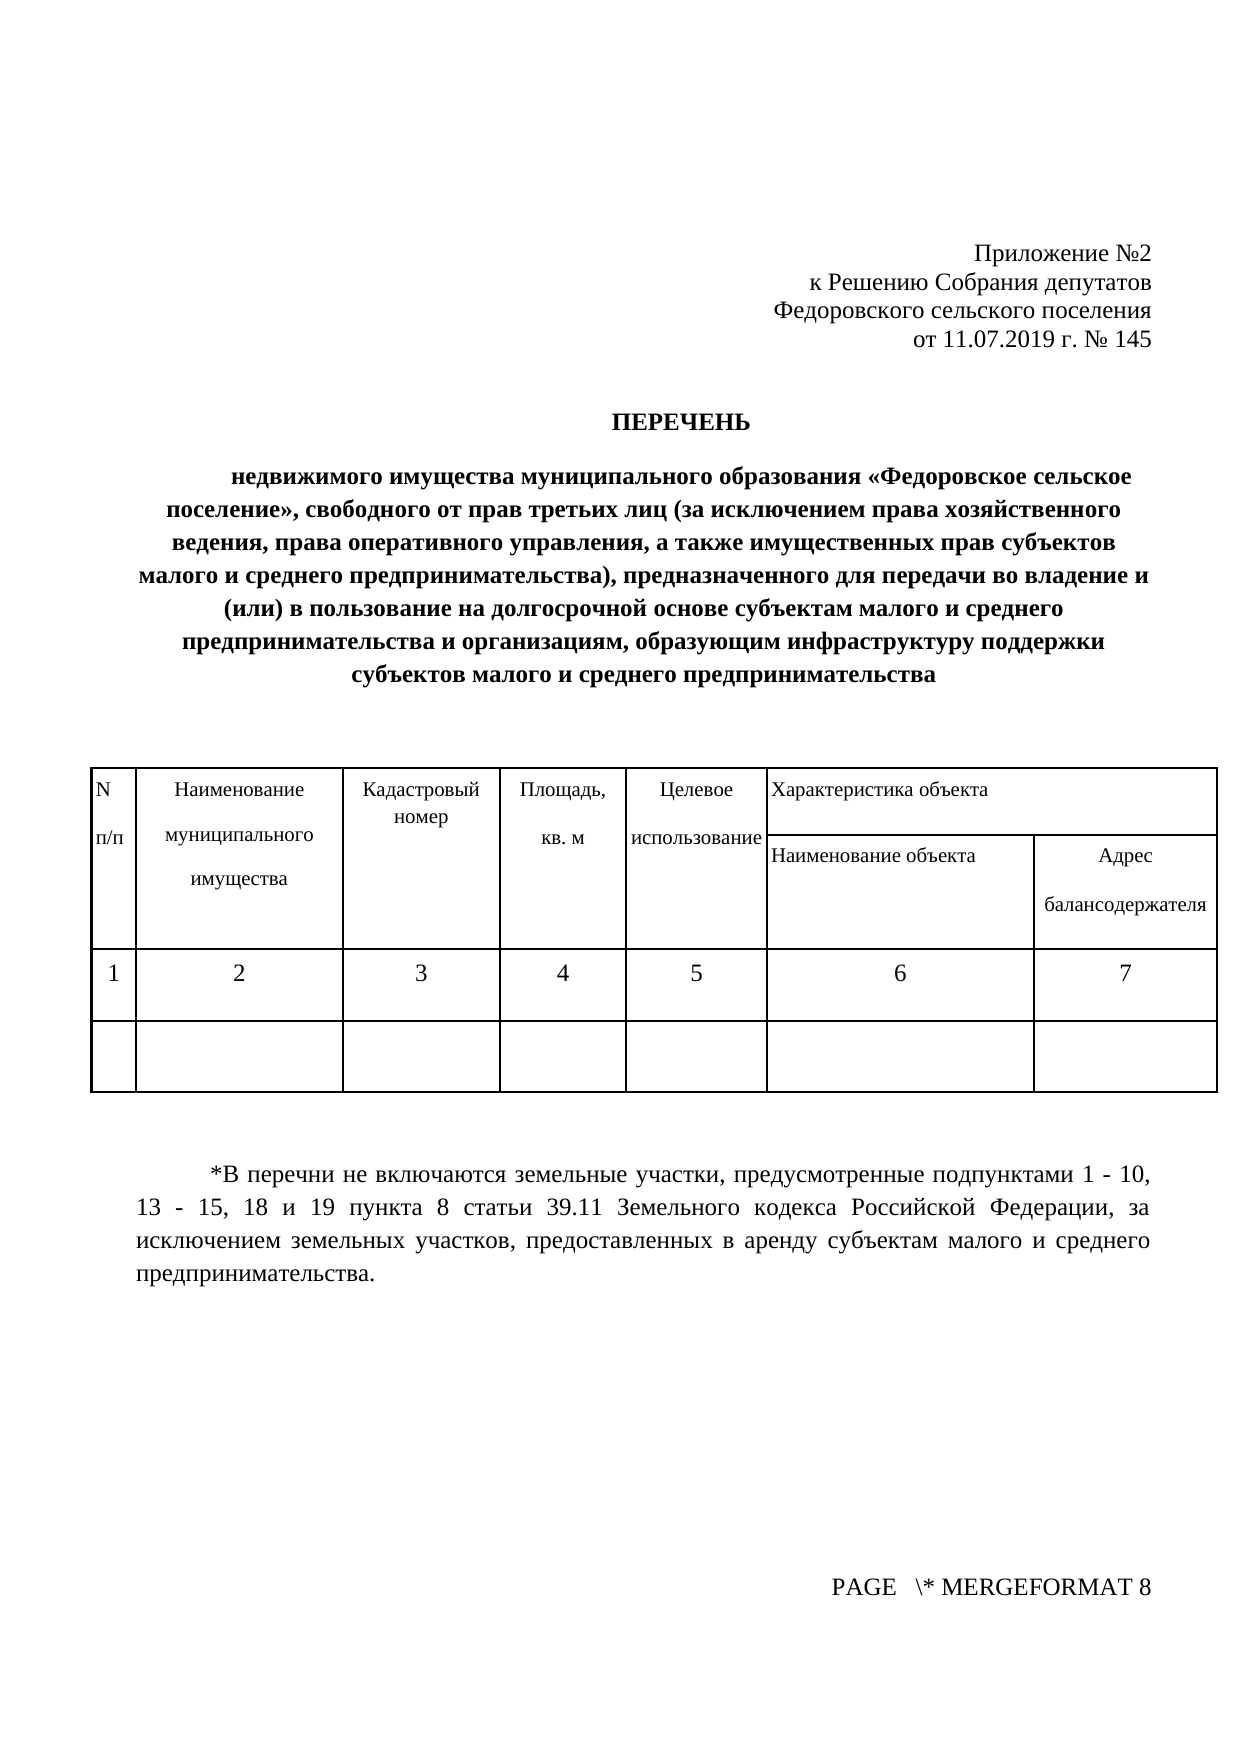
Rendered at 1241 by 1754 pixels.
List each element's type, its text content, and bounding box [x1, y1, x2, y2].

table_cell 6 [768, 950, 1033, 1020]
table_cell [137, 1022, 342, 1091]
table_header Площадь, кв. м [501, 769, 625, 948]
table_header N п/п [93, 769, 135, 948]
table_header Характеристика объекта [768, 769, 1216, 833]
table_cell 2 [137, 950, 342, 1020]
table_cell [93, 1022, 135, 1091]
text Федоровского сельского поселения [136, 296, 1152, 324]
table_cell [501, 1022, 625, 1091]
table_cell 3 [344, 950, 499, 1020]
table_cell [344, 1022, 499, 1091]
table_cell 4 [501, 950, 625, 1020]
table_cell 1 [93, 950, 135, 1020]
table_cell 7 [1035, 950, 1216, 1020]
text от 11.07.2019 г. № 145 [136, 324, 1152, 353]
text *В перечни не включаются земельные участки, предусмотренные подпунктами 1 - 10, 13 - 15, 18 и 19 пункта 8 статьи 39.11 Земельного кодекса Российской Федерации, за исключением земельных участков, предоставленных в аренду субъектам малого и среднего предпринимательства. [136, 1159, 1152, 1287]
text недвижимого имущества муниципального образования «Федоровское сельское поселение», свободного от прав третьих лиц (за исключением права хозяйственного ведения, права оперативного управления, а также имущественных прав субъектов малого и среднего предпринимательства), предназначенного для передачи во владение и (или) в пользование на долгосрочной основе субъектам малого и среднего предпринимательства и организациям, образующим инфраструктуру поддержки субъектов малого и среднего предпринимательства [136, 461, 1152, 688]
text ПЕРЕЧЕНЬ [136, 407, 1152, 436]
table_cell Адрес балансодержателя [1035, 836, 1216, 948]
table_cell Наименование объекта [768, 836, 1033, 948]
table_header Целевое использование [627, 769, 766, 948]
table_cell [768, 1022, 1033, 1091]
text Приложение №2 [136, 238, 1152, 267]
table_cell [1035, 1022, 1216, 1091]
table_header Наименование муниципального имущества [137, 769, 342, 948]
table_cell 5 [627, 950, 766, 1020]
table_cell [627, 1022, 766, 1091]
text к Решению Собрания депутатов [136, 267, 1152, 296]
table_header Кадастровый номер [344, 769, 499, 948]
